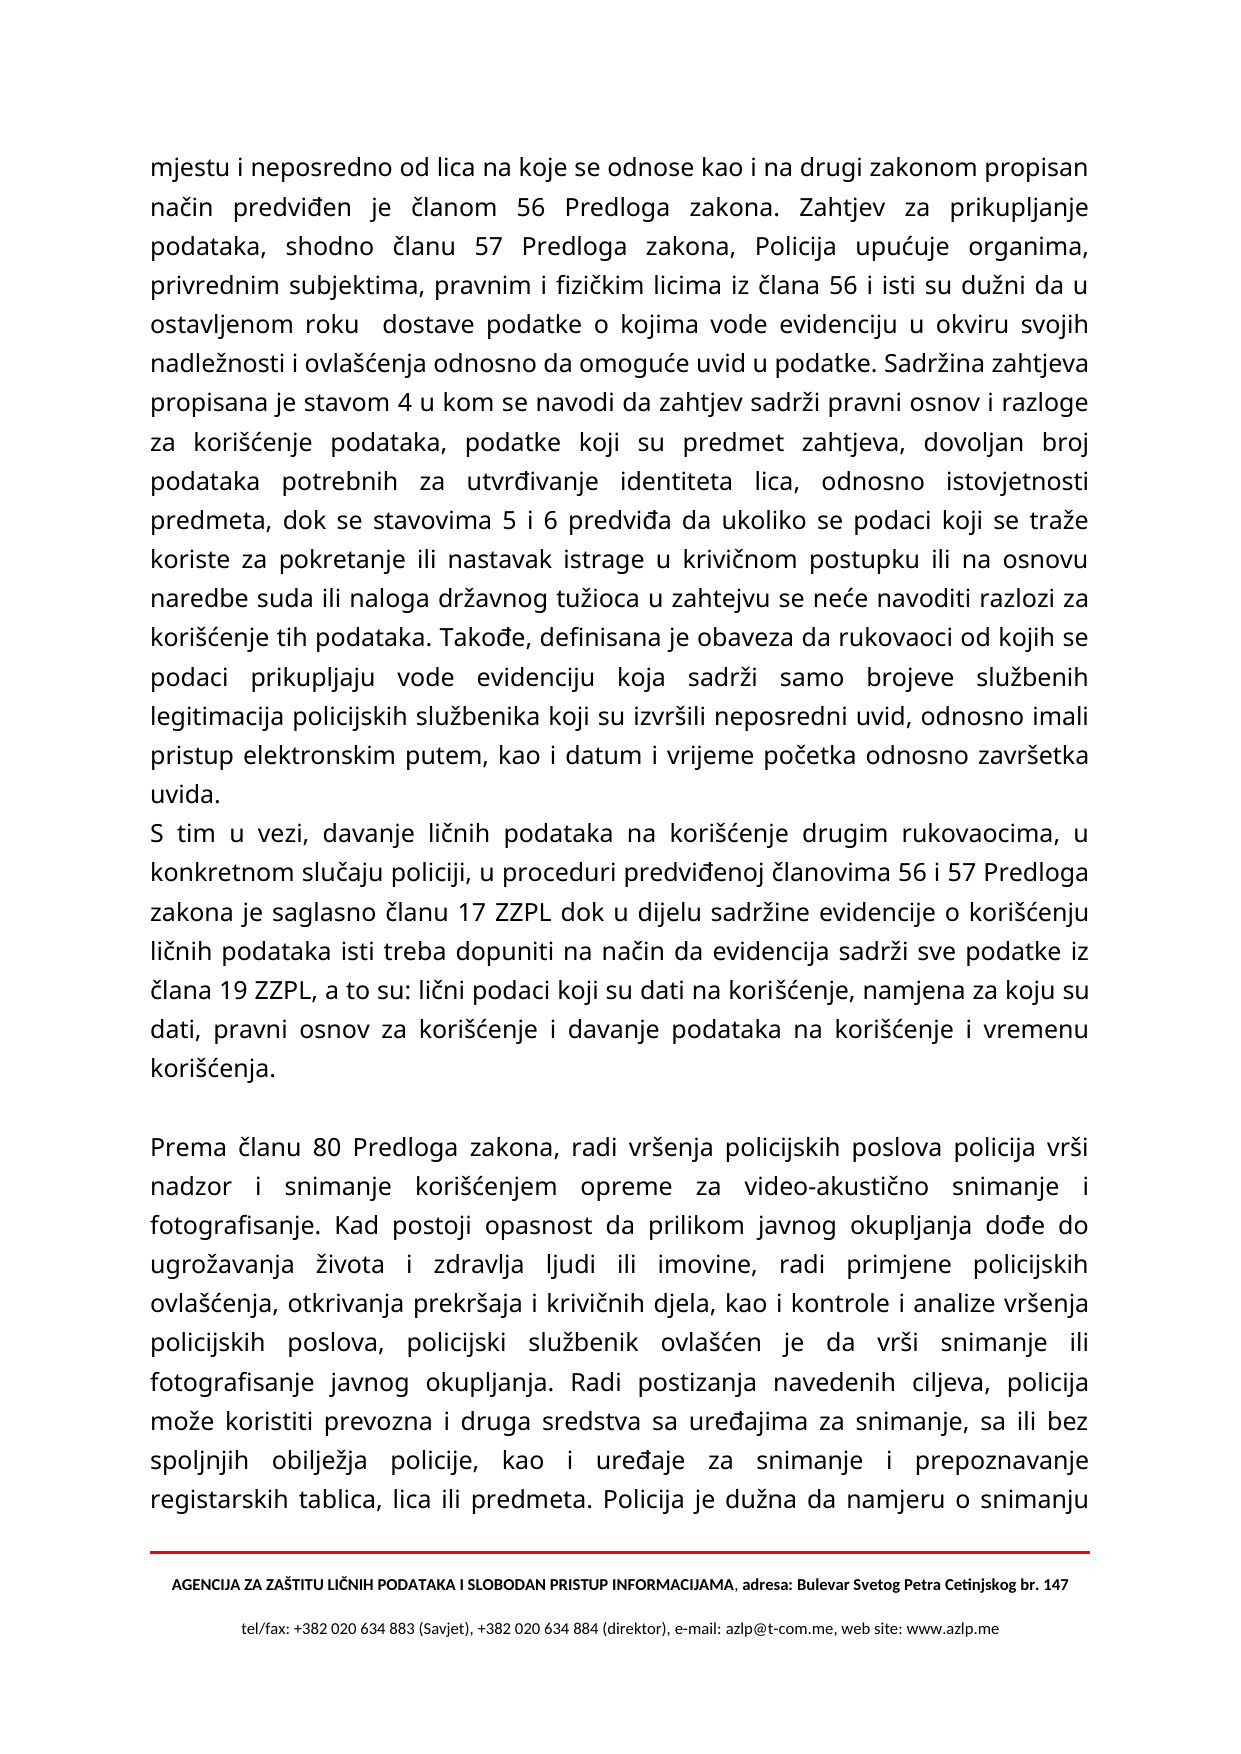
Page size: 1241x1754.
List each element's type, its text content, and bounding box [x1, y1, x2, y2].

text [150, 1129, 1090, 1516]
text S tim u vezi, davanje ličnih podataka na korišćenje drugim rukovaocima, u konkretnom slučaju policiji, u proceduri predviđenoj članovima 56 i 57 Predloga zakona je saglasno članu 17 ZZPL dok u dijelu sadržine evidencije o korišćenju ličnih podataka isti treba dopuniti na način da evidencija sadrži sve podatke iz člana 19 ZZPL, a to su: lični podaci koji su dati na korišćenje, namjena za koju su dati, pravni osnov za korišćenje i davanje podataka na korišćenje i vremenu korišćenja. [150, 816, 1090, 1085]
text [150, 150, 1090, 811]
